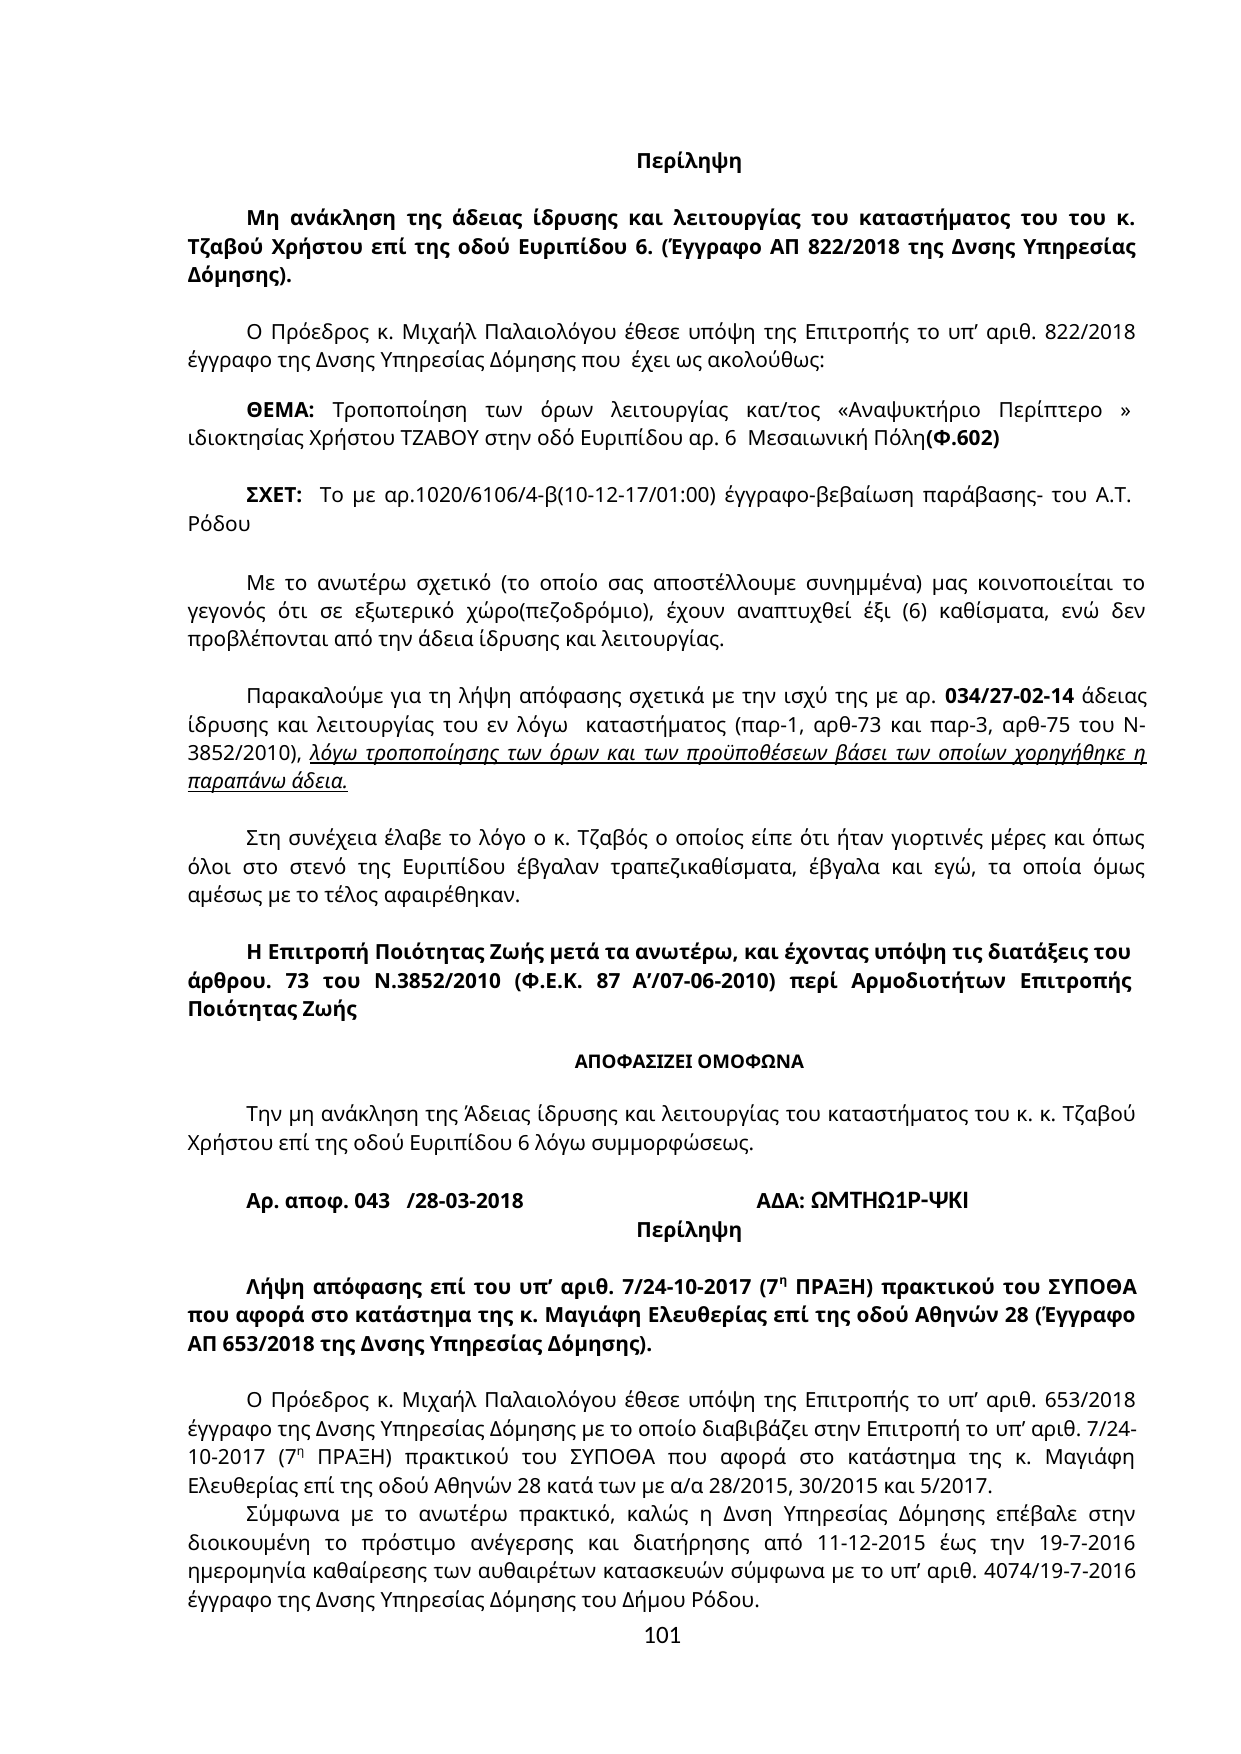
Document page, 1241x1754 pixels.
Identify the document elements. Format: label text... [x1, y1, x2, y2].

text ΘΕΜΑ: Τροποποίηση των όρων λειτουργίας κατ/τος «Αναψυκτήριο Περίπτερο » ιδιοκτησίας Χρήστου ΤΖΑΒΟΥ στην οδό Ευριπίδου αρ. 6 Μεσαιωνική Πόλη(Φ.602) [187, 395, 1132, 452]
text Με το ανωτέρω σχετικό (το οποίο σας αποστέλλουμε συνημμένα) μας κοινοποιείται το γεγονός ότι σε εξωτερικό χώρο(πεζοδρόμιο), έχουν αναπτυχθεί έξι (6) καθίσματα, ενώ δεν προβλέπονται από την άδεια ίδρυσης και λειτουργίας. [187, 568, 1147, 653]
text Στη συνέχεια έλαβε το λόγο ο κ. Τζαβός ο οποίος είπε ότι ήταν γιορτινές μέρες και όπως όλοι στο στενό της Ευριπίδου έβγαλαν τραπεζικαθίσματα, έβγαλα και εγώ, τα οποία όμως αμέσως με το τέλος αφαιρέθηκαν. [187, 823, 1147, 909]
text Περίληψη [187, 147, 1132, 175]
text Παρακαλούμε για τη λήψη απόφασης σχετικά με την ισχύ της με αρ. 034/27-02-14 άδειας ίδρυσης και λειτουργίας του εν λόγω καταστήματος (παρ-1, αρθ-73 και παρ-3, αρθ-75 του Ν-3852/2010), λόγω τροποποίησης των όρων και των προϋποθέσεων βάσει των οποίων χορηγήθηκε η παραπάνω άδεια. [187, 681, 1147, 795]
text Λήψη απόφασης επί του υπ’ αριθ. 7/24-10-2017 (7η ΠΡΑΞΗ) πρακτικού του ΣΥΠΟΘΑ που αφορά στο κατάστημα της κ. Μαγιάφη Ελευθερίας επί της οδού Αθηνών 28 (Έγγραφο ΑΠ 653/2018 της Δνσης Υπηρεσίας Δόμησης). [187, 1272, 1137, 1357]
text Την μη ανάκληση της Άδειας ίδρυσης και λειτουργίας του καταστήματος του κ. κ. Τζαβού Χρήστου επί της οδού Ευριπίδου 6 λόγω συμμορφώσεως. [187, 1099, 1137, 1156]
text Περίληψη [187, 1215, 1132, 1243]
text Ο Πρόεδρος κ. Μιχαήλ Παλαιολόγου έθεσε υπόψη της Επιτροπής το υπ’ αριθ. 822/2018 έγγραφο της Δνσης Υπηρεσίας Δόμησης που έχει ως ακολούθως: [187, 317, 1137, 374]
text Μη ανάκληση της άδειας ίδρυσης και λειτουργίας του καταστήματος του του κ. Τζαβού Χρήστου επί της οδού Ευριπίδου 6. (Έγγραφο ΑΠ 822/2018 της Δνσης Υπηρεσίας Δόμησης). [187, 203, 1137, 289]
text Σύμφωνα με το ανωτέρω πρακτικό, καλώς η Δνση Υπηρεσίας Δόμησης επέβαλε στην διοικουμένη το πρόστιμο ανέγερσης και διατήρησης από 11-12-2015 έως την 19-7-2016 ημερομηνία καθαίρεσης των αυθαιρέτων κατασκευών σύμφωνα με το υπ’ αριθ. 4074/19-7-2016 έγγραφο της Δνσης Υπηρεσίας Δόμησης του Δήμου Ρόδου. [187, 1499, 1137, 1613]
list ΑΠΟΦΑΣΙΖΕΙ ΟΜΟΦΩΝΑ [187, 1048, 1132, 1074]
text ΣΧΕΤ: Το με αρ.1020/6106/4-β(10-12-17/01:00) έγγραφο-βεβαίωση παράβασης- του Α.Τ. Ρόδου [187, 480, 1132, 537]
text Η Επιτροπή Ποιότητας Ζωής μετά τα ανωτέρω, και έχοντας υπόψη τις διατάξεις του άρθρου. 73 του Ν.3852/2010 (Φ.Ε.Κ. 87 Α’/07-06-2010) περί Αρμοδιοτήτων Επιτροπής Ποιότητας Ζωής [187, 937, 1132, 1023]
text Ο Πρόεδρος κ. Μιχαήλ Παλαιολόγου έθεσε υπόψη της Επιτροπής το υπ’ αριθ. 653/2018 έγγραφο της Δνσης Υπηρεσίας Δόμησης με το οποίο διαβιβάζει στην Επιτροπή το υπ’ αριθ. 7/24-10-2017 (7η ΠΡΑΞΗ) πρακτικού του ΣΥΠΟΘΑ που αφορά στο κατάστημα της κ. Μαγιάφη Ελευθερίας επί της οδού Αθηνών 28 κατά των με α/α 28/2015, 30/2015 και 5/2017. [187, 1386, 1137, 1499]
text Αρ. αποφ. 043 /28-03-2018 ΑΔΑ: ΩΜΤΗΩ1Ρ-ΨΚΙ [187, 1184, 1132, 1215]
